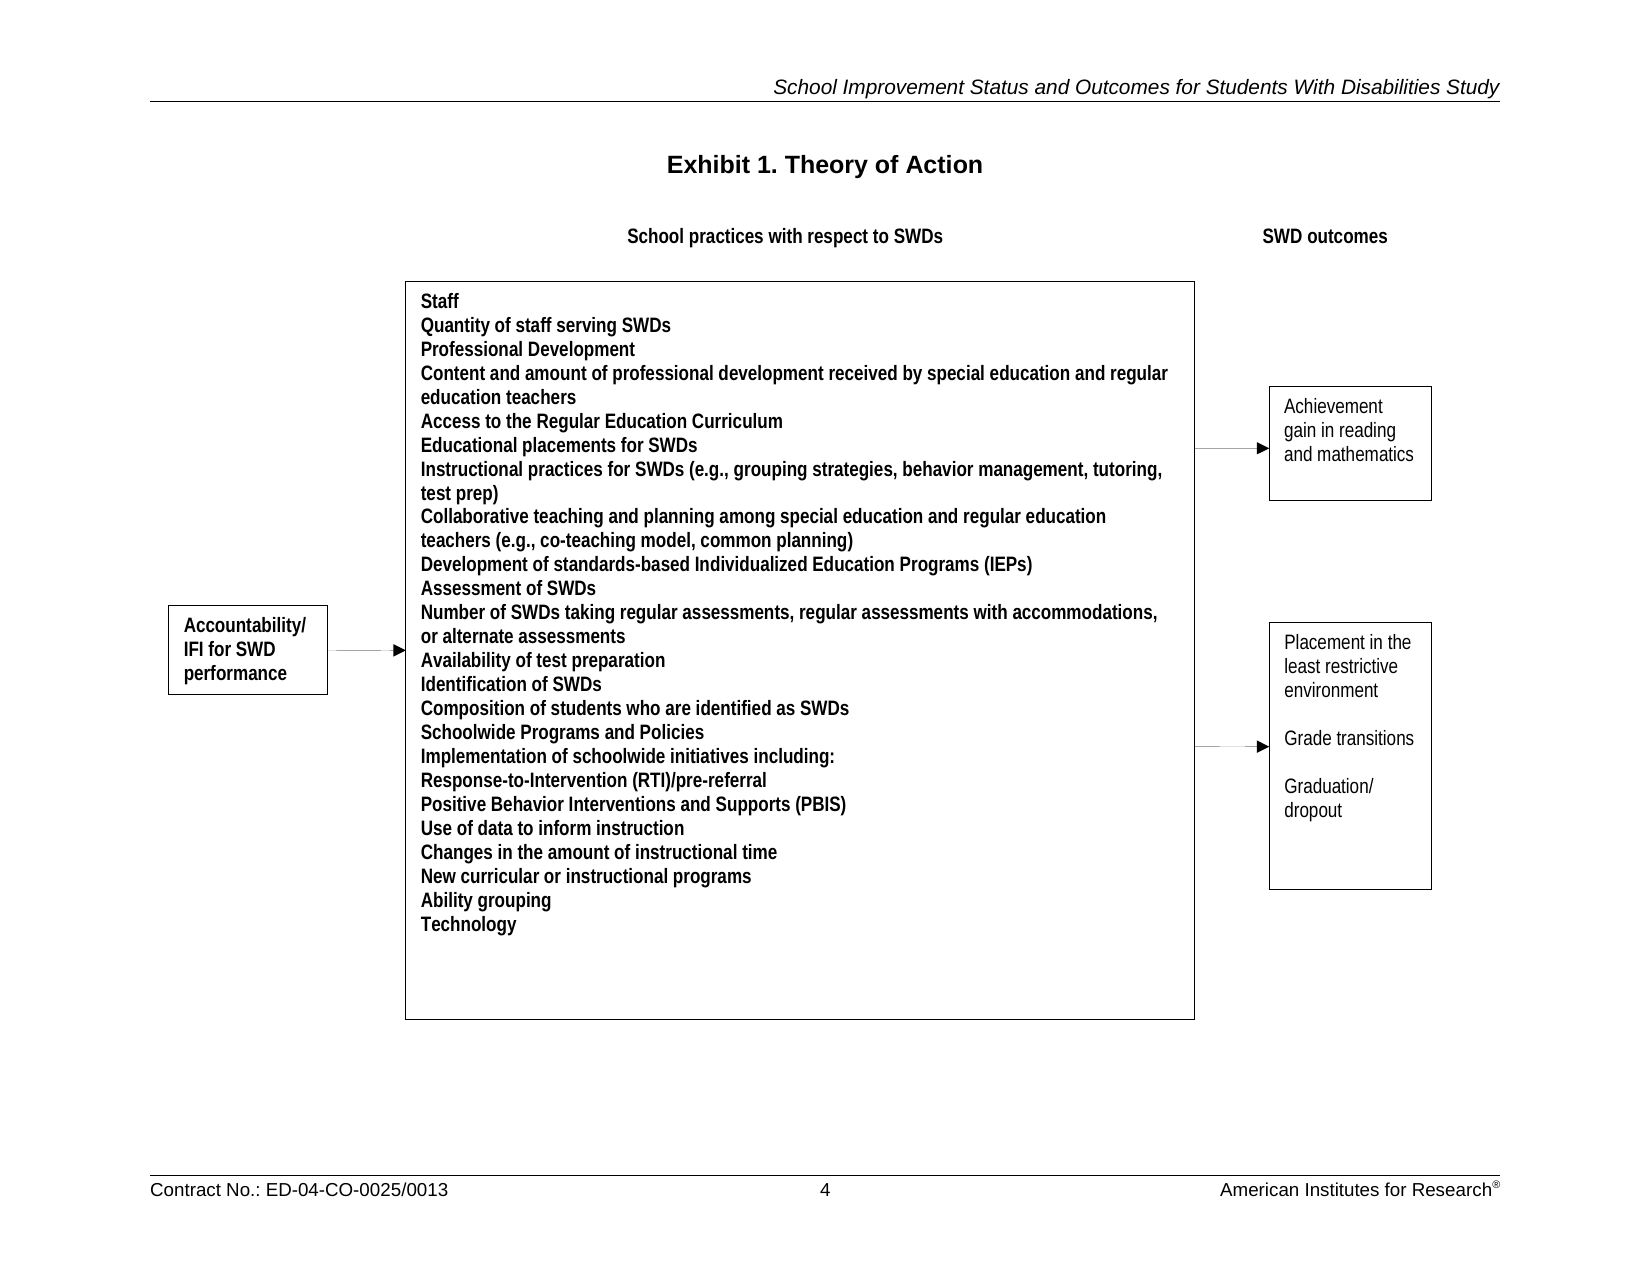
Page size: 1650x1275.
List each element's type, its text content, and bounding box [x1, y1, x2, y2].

title Exhibit 1. Theory of Action [150, 150, 1500, 179]
